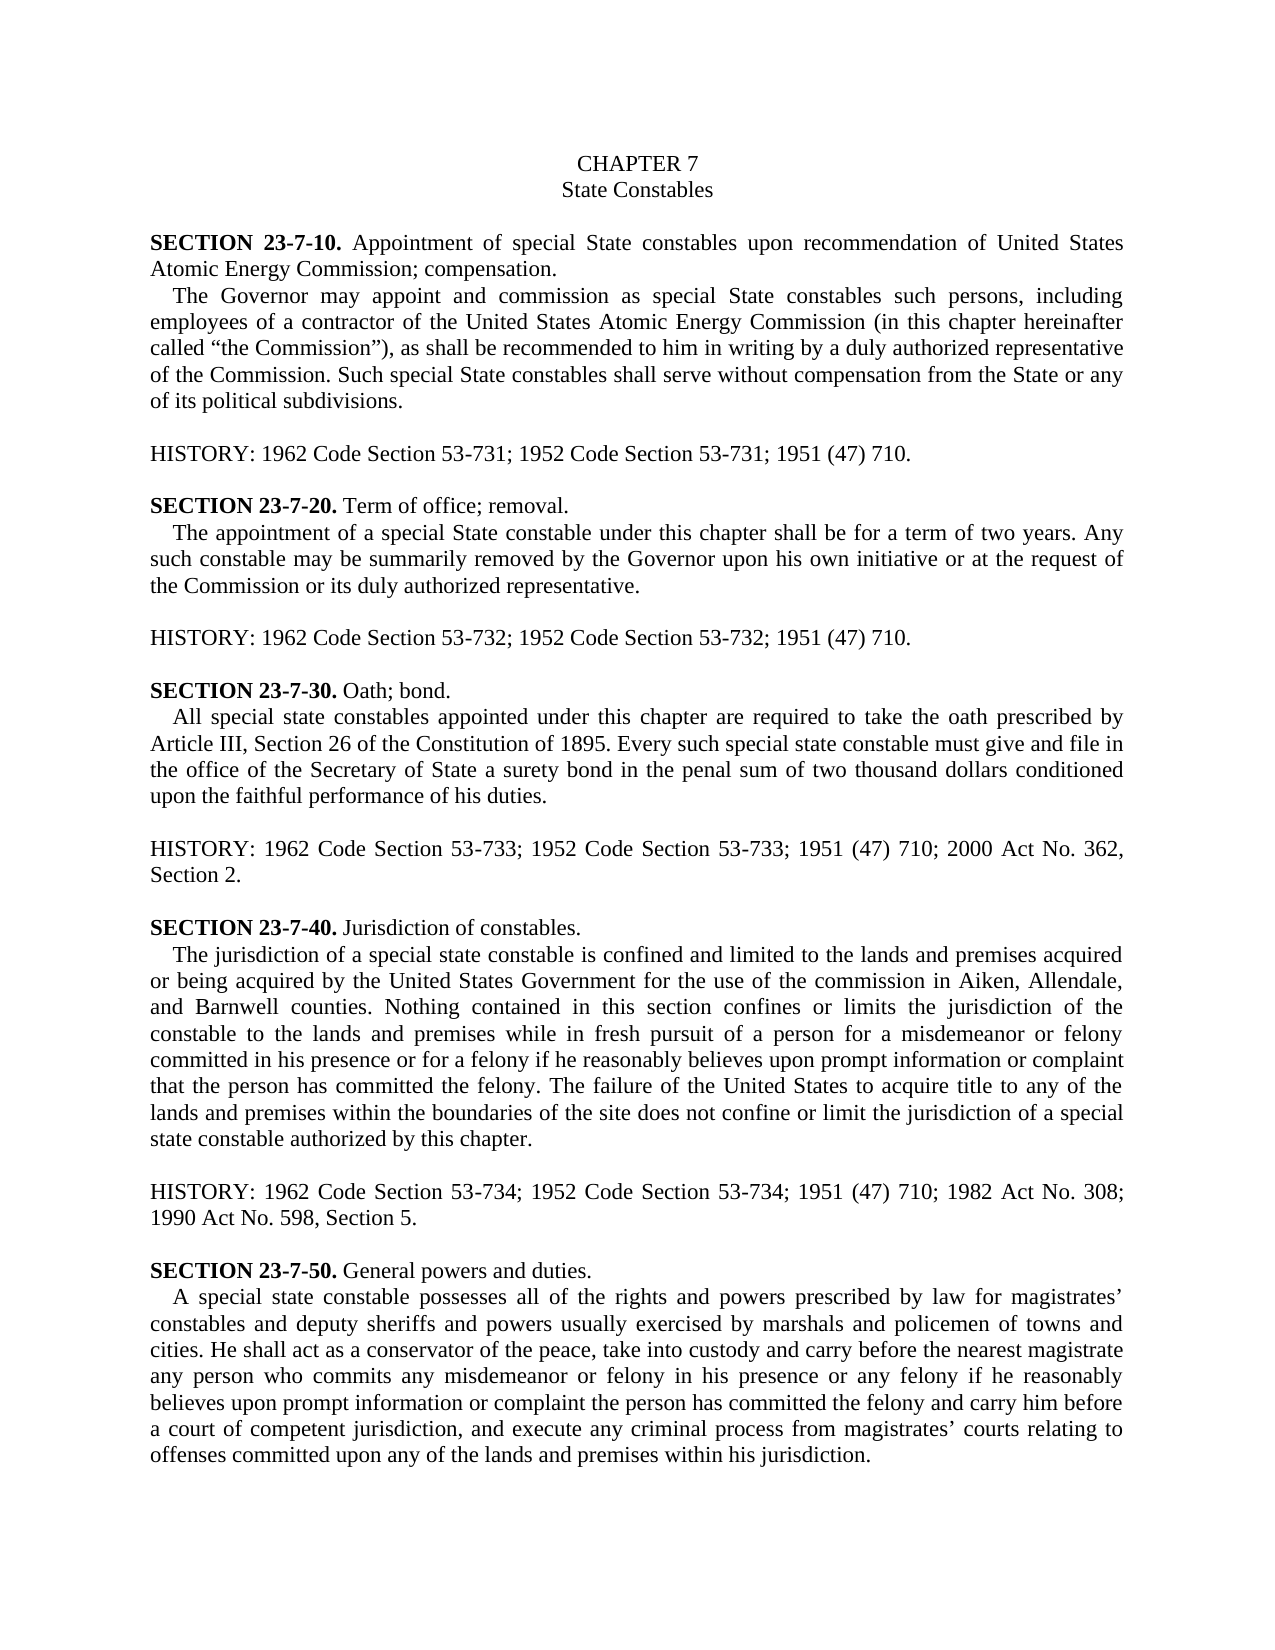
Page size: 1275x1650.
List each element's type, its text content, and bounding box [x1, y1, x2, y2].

text The jurisdiction of a special state constable is confined and limited to the lands and premises acquired or being acquired by the United States Government for the use of the commission in Aiken, Allendale, and Barnwell counties. Nothing contained in this section confines or limits the jurisdiction of the constable to the lands and premises while in fresh pursuit of a person for a misdemeanor or felony committed in his presence or for a felony if he reasonably believes upon prompt information or complaint that the person has committed the felony. The failure of the United States to acquire title to any of the lands and premises within the boundaries of the site does not confine or limit the jurisdiction of a special state constable authorized by this chapter. [150, 941, 1125, 1151]
text All special state constables appointed under this chapter are required to take the oath prescribed by Article III, Section 26 of the Constitution of 1895. Every such special state constable must give and file in the office of the Secretary of State a surety bond in the penal sum of two thousand dollars conditioned upon the faithful performance of his duties. [150, 703, 1125, 809]
text HISTORY: 1962 Code Section 53-731; 1952 Code Section 53-731; 1951 (47) 710. [150, 440, 1125, 466]
text SECTION 23-7-40. Jurisdiction of constables. [150, 914, 1125, 941]
text SECTION 23-7-30. Oath; bond. [150, 677, 1125, 703]
text State Constables [150, 176, 1125, 203]
text HISTORY: 1962 Code Section 53-732; 1952 Code Section 53-732; 1951 (47) 710. [150, 624, 1125, 651]
text CHAPTER 7 [150, 150, 1125, 176]
text SECTION 23-7-20. Term of office; removal. [150, 493, 1125, 519]
text The appointment of a special State constable under this chapter shall be for a term of two years. Any such constable may be summarily removed by the Governor upon his own initiative or at the request of the Commission or its duly authorized representative. [150, 519, 1125, 598]
text The Governor may appoint and commission as special State constables such persons, including employees of a contractor of the United States Atomic Energy Commission (in this chapter hereinafter called “the Commission”), as shall be recommended to him in writing by a duly authorized representative of the Commission. Such special State constables shall serve without compensation from the State or any of its political subdivisions. [150, 282, 1125, 413]
text HISTORY: 1962 Code Section 53-734; 1952 Code Section 53-734; 1951 (47) 710; 1982 Act No. 308; 1990 Act No. 598, Section 5. [150, 1178, 1125, 1231]
text HISTORY: 1962 Code Section 53-733; 1952 Code Section 53-733; 1951 (47) 710; 2000 Act No. 362, Section 2. [150, 835, 1125, 888]
text SECTION 23-7-50. General powers and duties. [150, 1257, 1125, 1283]
text A special state constable possesses all of the rights and powers prescribed by law for magistrates’ constables and deputy sheriffs and powers usually exercised by marshals and policemen of towns and cities. He shall act as a conservator of the peace, take into custody and carry before the nearest magistrate any person who commits any misdemeanor or felony in his presence or any felony if he reasonably believes upon prompt information or complaint the person has committed the felony and carry him before a court of competent jurisdiction, and execute any criminal process from magistrates’ courts relating to offenses committed upon any of the lands and premises within his jurisdiction. [150, 1283, 1125, 1468]
text SECTION 23-7-10. Appointment of special State constables upon recommendation of United States Atomic Energy Commission; compensation. [150, 229, 1125, 282]
